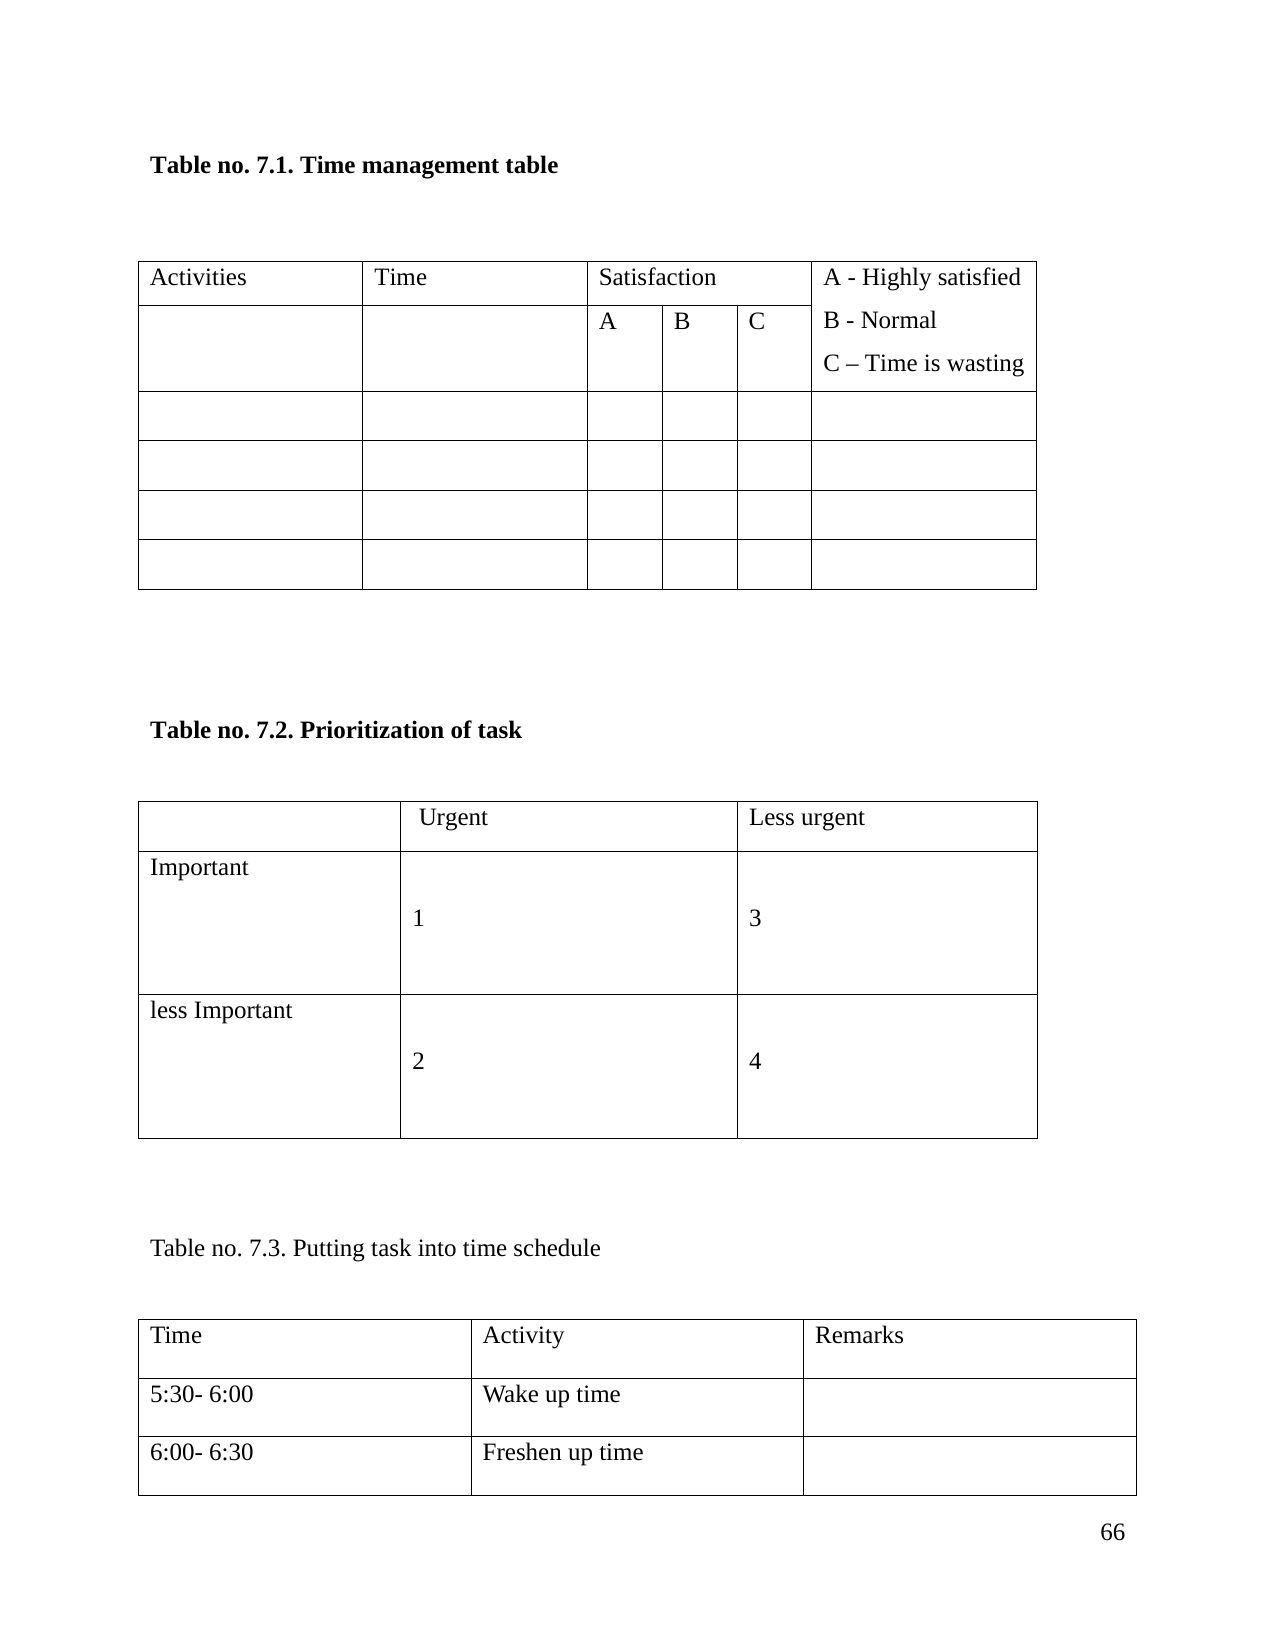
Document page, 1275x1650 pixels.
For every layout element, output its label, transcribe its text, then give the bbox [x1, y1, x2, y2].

table_cell [139, 441, 362, 490]
table_cell [738, 441, 811, 490]
table_header Activities [139, 262, 362, 305]
table_header Urgent [401, 802, 737, 851]
text Table no. 7.2. Prioritization of task [150, 715, 1125, 744]
table_cell [738, 392, 811, 440]
table_cell [588, 392, 662, 440]
table_cell [588, 540, 662, 588]
table_cell [663, 441, 737, 490]
table_cell Wake up time [472, 1379, 803, 1436]
table_cell [588, 441, 662, 490]
table_header Activity [472, 1320, 803, 1378]
table_cell [588, 491, 662, 539]
table_cell [663, 540, 737, 588]
table_cell 3 [738, 852, 1037, 994]
table_header Time [363, 262, 587, 305]
table_cell [363, 540, 587, 588]
table_cell [804, 1379, 1136, 1436]
table_cell [663, 392, 737, 440]
table_header Less urgent [738, 802, 1037, 851]
table_cell [738, 540, 811, 588]
table_cell A [588, 306, 662, 391]
table_cell 4 [738, 995, 1037, 1138]
table_cell Important [139, 852, 400, 994]
table_cell C [738, 306, 811, 391]
table_cell [139, 392, 362, 440]
table_cell [812, 540, 1036, 588]
table_cell [804, 1437, 1136, 1494]
table_header [139, 802, 400, 851]
table_cell [363, 441, 587, 490]
table_cell [738, 491, 811, 539]
table_cell [812, 491, 1036, 539]
table_cell 2 [401, 995, 737, 1138]
table_header Time [139, 1320, 471, 1378]
table_cell [363, 392, 587, 440]
table_header Satisfaction [588, 262, 811, 305]
table_cell [139, 306, 362, 391]
table_cell 5:30- 6:00 [139, 1379, 471, 1436]
text Table no. 7.1. Time management table [150, 150, 1125, 179]
table_cell 6:00- 6:30 [139, 1437, 471, 1494]
table_cell Freshen up time [472, 1437, 803, 1494]
table_cell [139, 491, 362, 539]
table_cell less Important [139, 995, 400, 1138]
table_header Remarks [804, 1320, 1136, 1378]
table_cell [363, 491, 587, 539]
table_cell [812, 392, 1036, 440]
subtitle Table no. 7.3. Putting task into time schedule [150, 1233, 1125, 1262]
table_cell [812, 441, 1036, 490]
table_cell [139, 540, 362, 588]
table_cell [363, 306, 587, 391]
table_cell B [663, 306, 737, 391]
table_cell 1 [401, 852, 737, 994]
table_cell [663, 491, 737, 539]
table_header A - Highly satisfied B - Normal C – Time is wasting [812, 262, 1036, 391]
